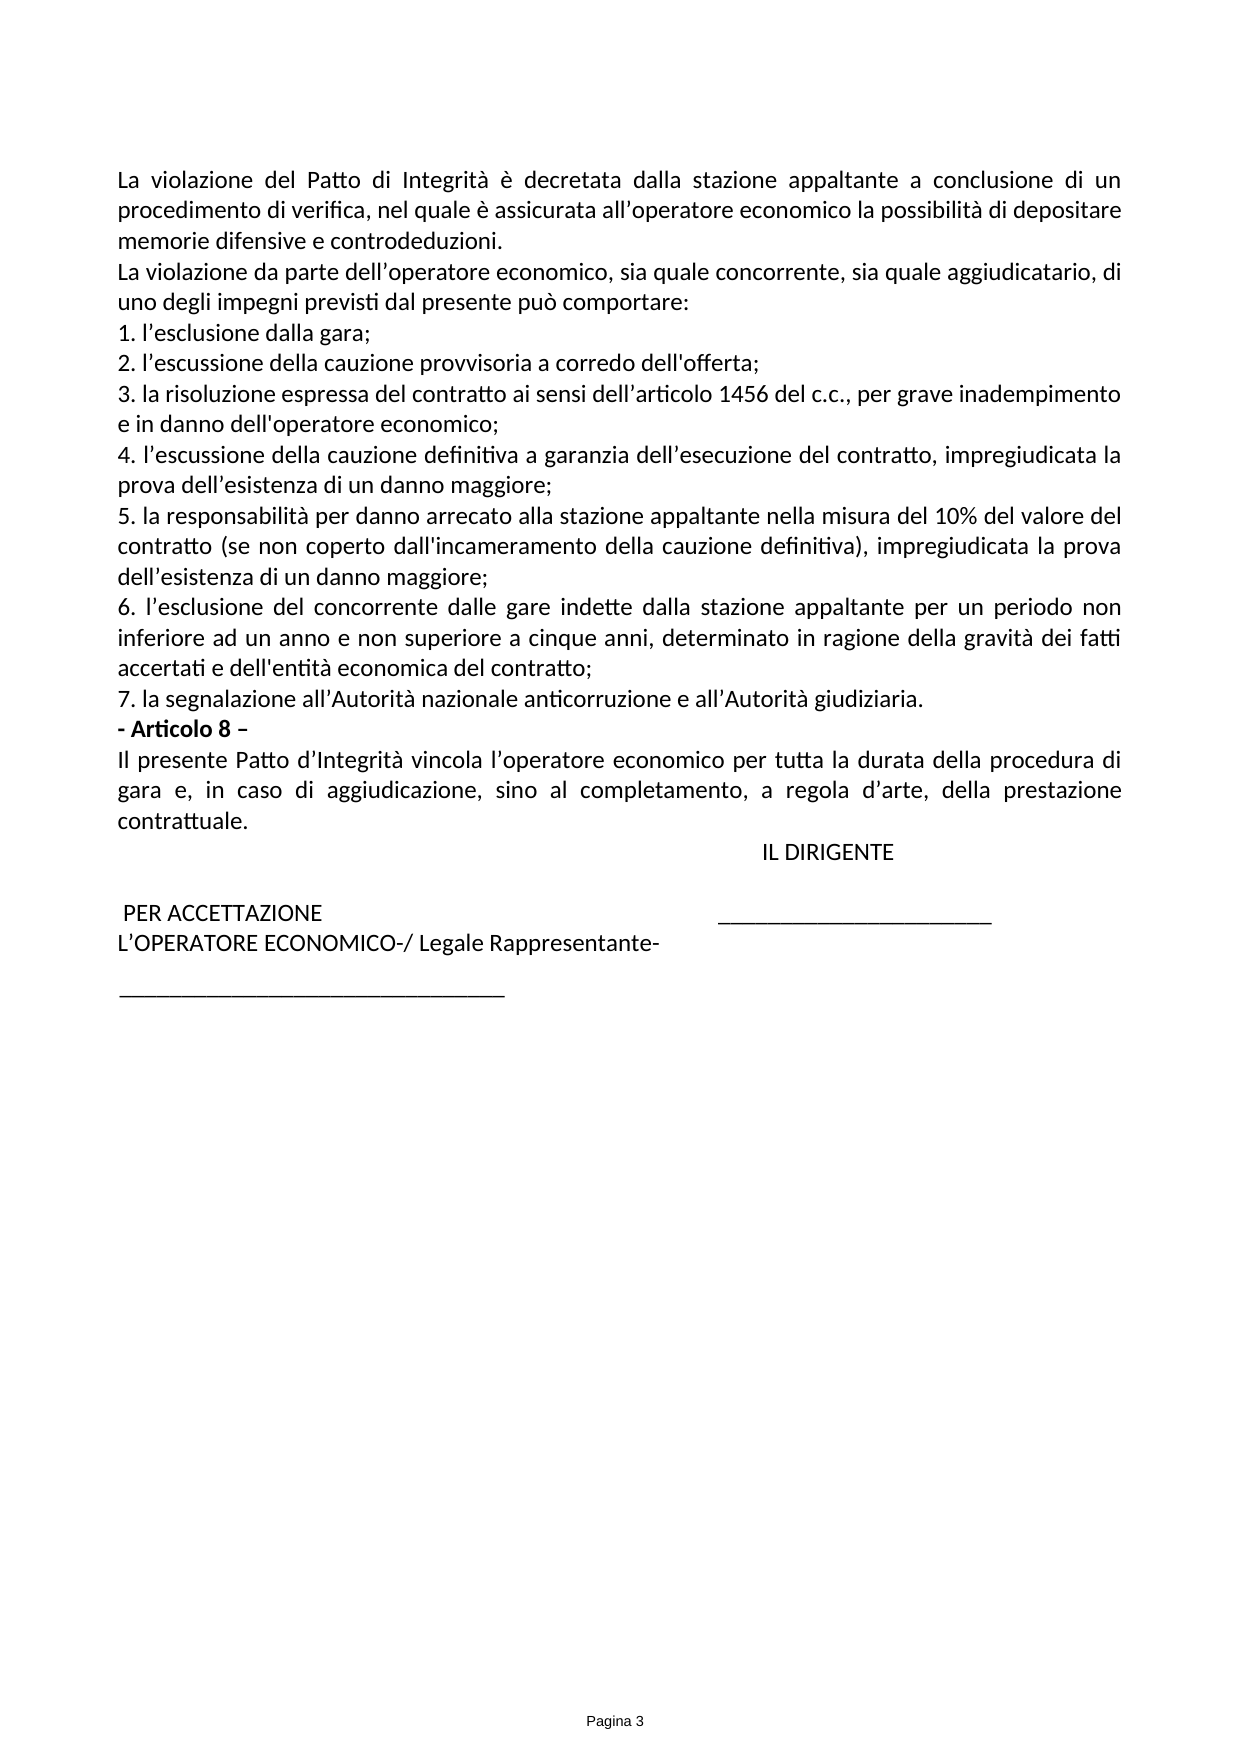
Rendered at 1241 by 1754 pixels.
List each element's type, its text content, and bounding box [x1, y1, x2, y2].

text La violazione da parte dell’operatore economico, sia quale concorrente, sia quale aggiudicatario, di uno degli impegni previsti dal presente può comportare: [117, 256, 1123, 317]
text 3. la risoluzione espressa del contratto ai sensi dell’articolo 1456 del c.c., per grave inadempimento e in danno dell'operatore economico; [117, 378, 1123, 439]
text 4. l’escussione della cauzione definitiva a garanzia dell’esecuzione del contratto, impregiudicata la prova dell’esistenza di un danno maggiore; [117, 439, 1123, 500]
text 6. l’esclusione del concorrente dalle gare indette dalla stazione appaltante per un periodo non inferiore ad un anno e non superiore a cinque anni, determinato in ragione della gravità dei fatti accertati e dell'entità economica del contratto; [117, 591, 1123, 683]
text - Articolo 8 – [117, 713, 1123, 744]
text 2. l’escussione della cauzione provvisoria a corredo dell'offerta; [117, 347, 1123, 378]
text _______________________________ [119, 958, 1123, 1004]
text PER ACCETTAZIONE ______________________ [117, 897, 1123, 927]
text IL DIRIGENTE [117, 836, 1123, 866]
text L’OPERATORE ECONOMICO-/ Legale Rappresentante- [117, 927, 1123, 958]
text 1. l’esclusione dalla gara; [117, 317, 1123, 347]
text La violazione del Patto di Integrità è decretata dalla stazione appaltante a conclusione di un procedimento di verifica, nel quale è assicurata all’operatore economico la possibilità di depositare memorie difensive e controdeduzioni. [117, 164, 1123, 256]
text Il presente Patto d’Integrità vincola l’operatore economico per tutta la durata della procedura di gara e, in caso di aggiudicazione, sino al completamento, a regola d’arte, della prestazione contrattuale. [117, 744, 1123, 836]
text 5. la responsabilità per danno arrecato alla stazione appaltante nella misura del 10% del valore del contratto (se non coperto dall'incameramento della cauzione definitiva), impregiudicata la prova dell’esistenza di un danno maggiore; [117, 500, 1123, 591]
text 7. la segnalazione all’Autorità nazionale anticorruzione e all’Autorità giudiziaria. [117, 683, 1123, 713]
